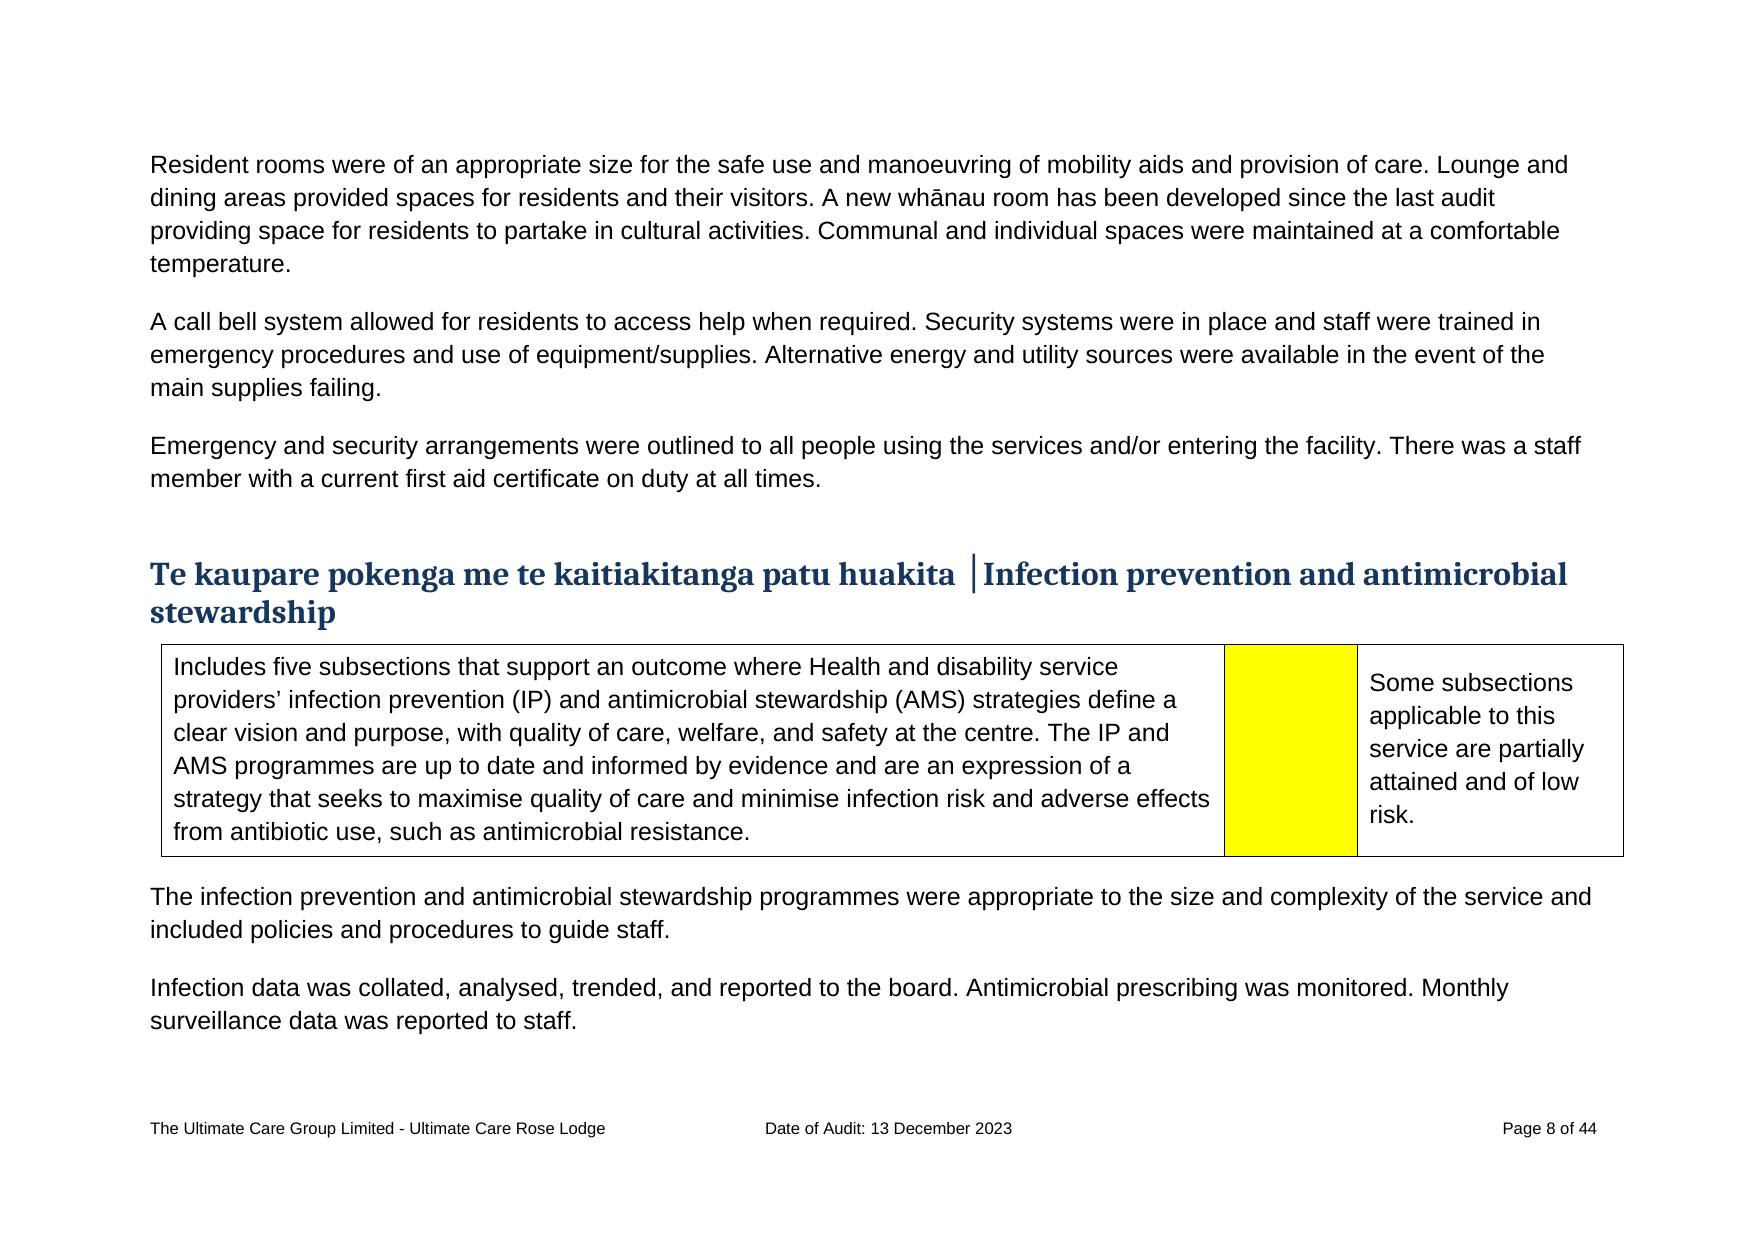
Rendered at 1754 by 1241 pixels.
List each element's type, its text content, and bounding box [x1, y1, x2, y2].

text A call bell system allowed for residents to access help when required. Security systems were in place and staff were trained in emergency procedures and use of equipment/supplies. Alternative energy and utility sources were available in the event of the main supplies failing. [150, 307, 1604, 402]
table_header [1225, 645, 1357, 856]
table_header Some subsections applicable to this service are partially attained and of low risk. [1358, 645, 1623, 856]
text Infection data was collated, analysed, trended, and reported to the board. Antimicrobial prescribing was monitored. Monthly surveillance data was reported to staff. [150, 973, 1604, 1035]
text The infection prevention and antimicrobial stewardship programmes were appropriate to the size and complexity of the service and included policies and procedures to guide staff. [150, 882, 1604, 944]
text Resident rooms were of an appropriate size for the safe use and manoeuvring of mobility aids and provision of care. Lounge and dining areas provided spaces for residents and their visitors. A new whānau room has been developed since the last audit providing space for residents to partake in cultural activities. Communal and individual spaces were maintained at a comfortable temperature. [150, 150, 1604, 278]
text Emergency and security arrangements were outlined to all people using the services and/or entering the facility. There was a staff member with a current first aid certificate on duty at all times. [150, 431, 1604, 493]
subtitle Te kaupare pokenga me te kaitiakitanga patu huakita │Infection prevention and antimicrobial stewardship [150, 555, 1604, 632]
table_header Includes five subsections that support an outcome where Health and disability service providers’ infection prevention (IP) and antimicrobial stewardship (AMS) strategies define a clear vision and purpose, with quality of care, welfare, and safety at the centre. The IP and AMS programmes are up to date and informed by evidence and are an expression of a strategy that seeks to maximise quality of care and minimise infection risk and adverse effects from antibiotic use, such as antimicrobial resistance. [162, 645, 1224, 856]
